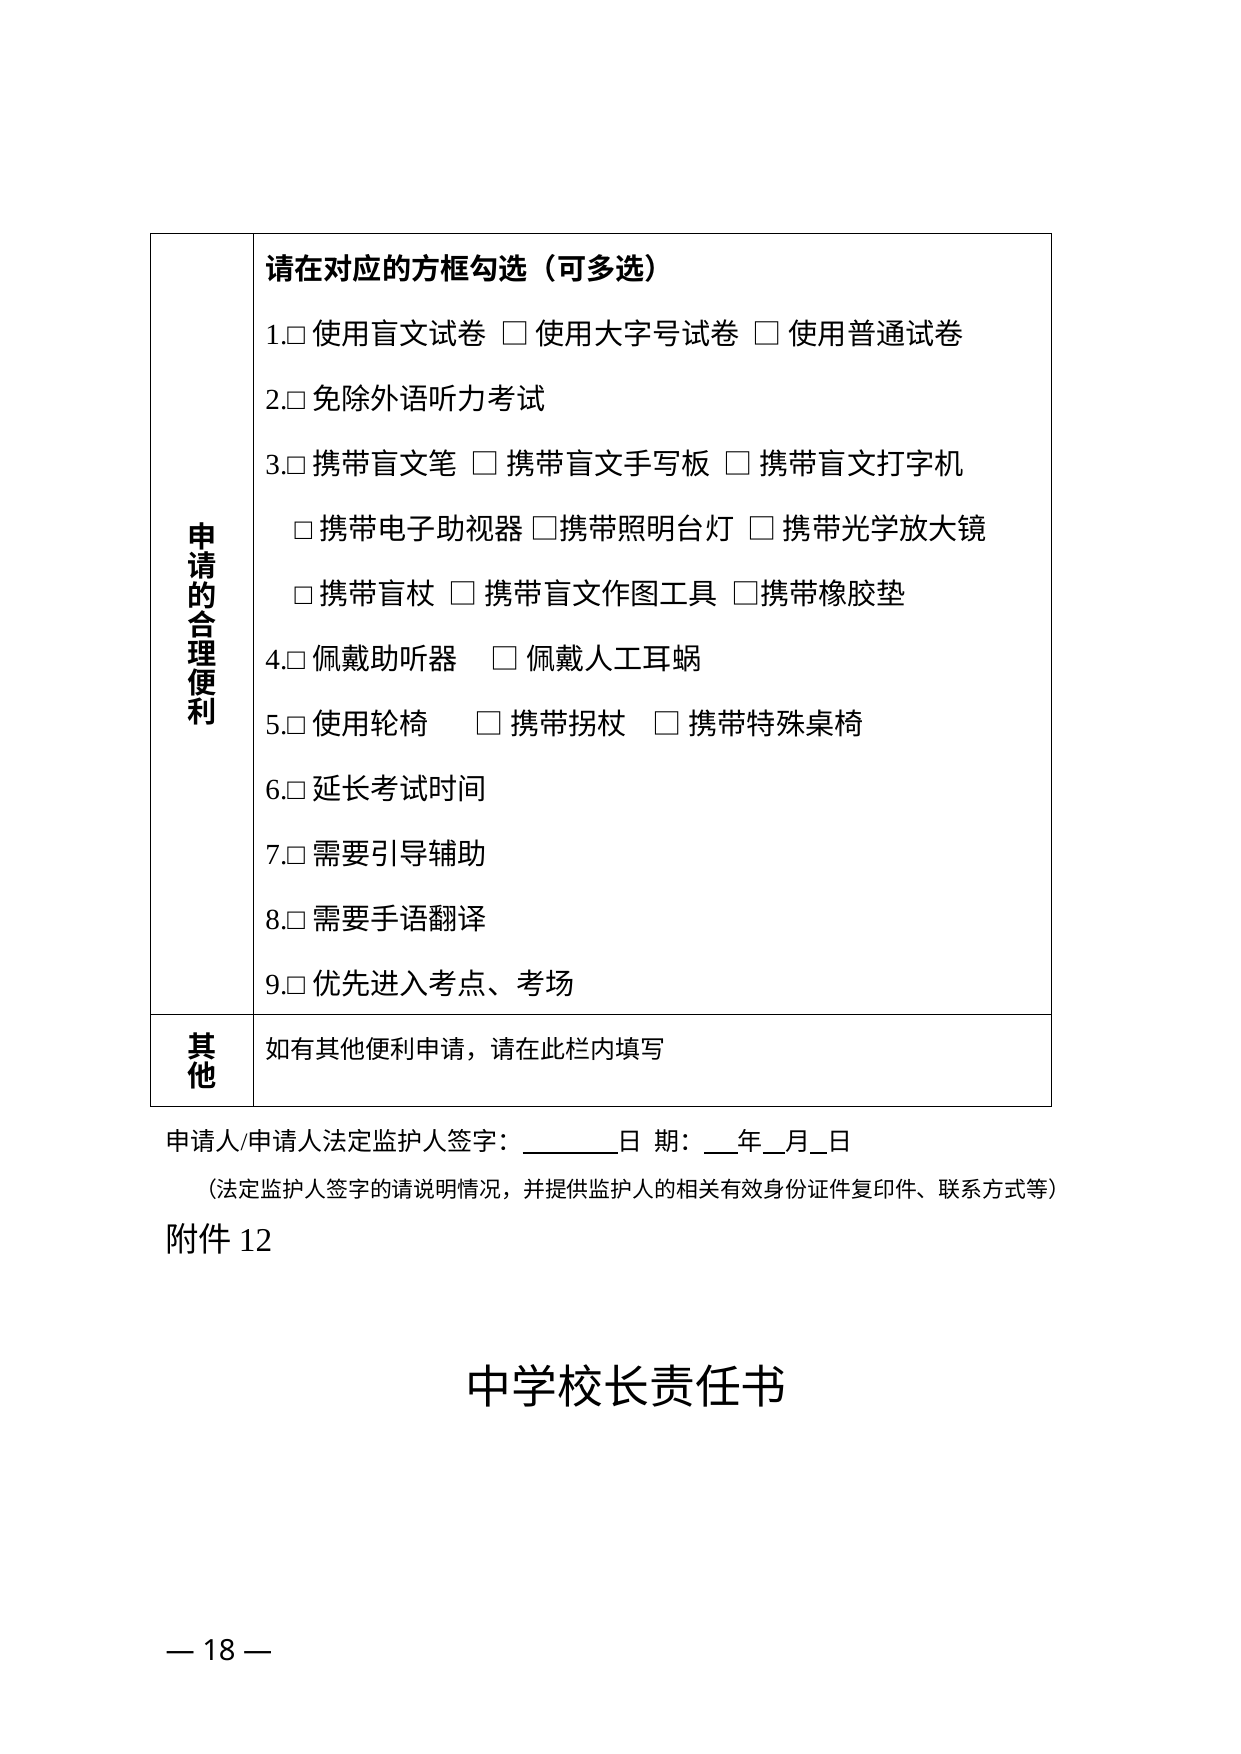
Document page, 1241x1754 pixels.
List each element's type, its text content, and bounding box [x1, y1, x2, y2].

text 附件12 [165, 1204, 1087, 1269]
text 中学校长责任书 [165, 1334, 1087, 1432]
table_cell 申请的合理便利 [151, 234, 253, 1014]
table_cell 其他 [151, 1015, 253, 1106]
text （法定监护人签字的请说明情况，并提供监护人的相关有效身份证件复印件、联系方式等） [165, 1172, 1087, 1204]
table_cell 如有其他便利申请，请在此栏内填写 [254, 1015, 1051, 1106]
text 申请人/申请人法定监护人签字： 日 期： 年 月 日 [165, 1107, 1087, 1172]
table_cell 请在对应的方框勾选（可多选） 1.□ 使用盲文试卷 □ 使用大字号试卷 □ 使用普通试卷 2.□ 免除外语听力考试 3.□ 携带盲文笔 □ 携带盲文手写板 □ 携带盲文打字机 □ 携带电子助视器 □携带照明台灯 □ 携带光学放大镜 □ 携带盲杖 □ 携带盲文作图工具 □携带橡胶垫 4.□ 佩戴助听器 □ 佩戴人工耳蜗 5.□ 使用轮椅 □ 携带拐杖 □ 携带特殊桌椅 6.□ 延长考试时间 7.□ 需要引导辅助 8.□ 需要手语翻译 9.□ 优先进入考点、考场 [254, 234, 1051, 1014]
